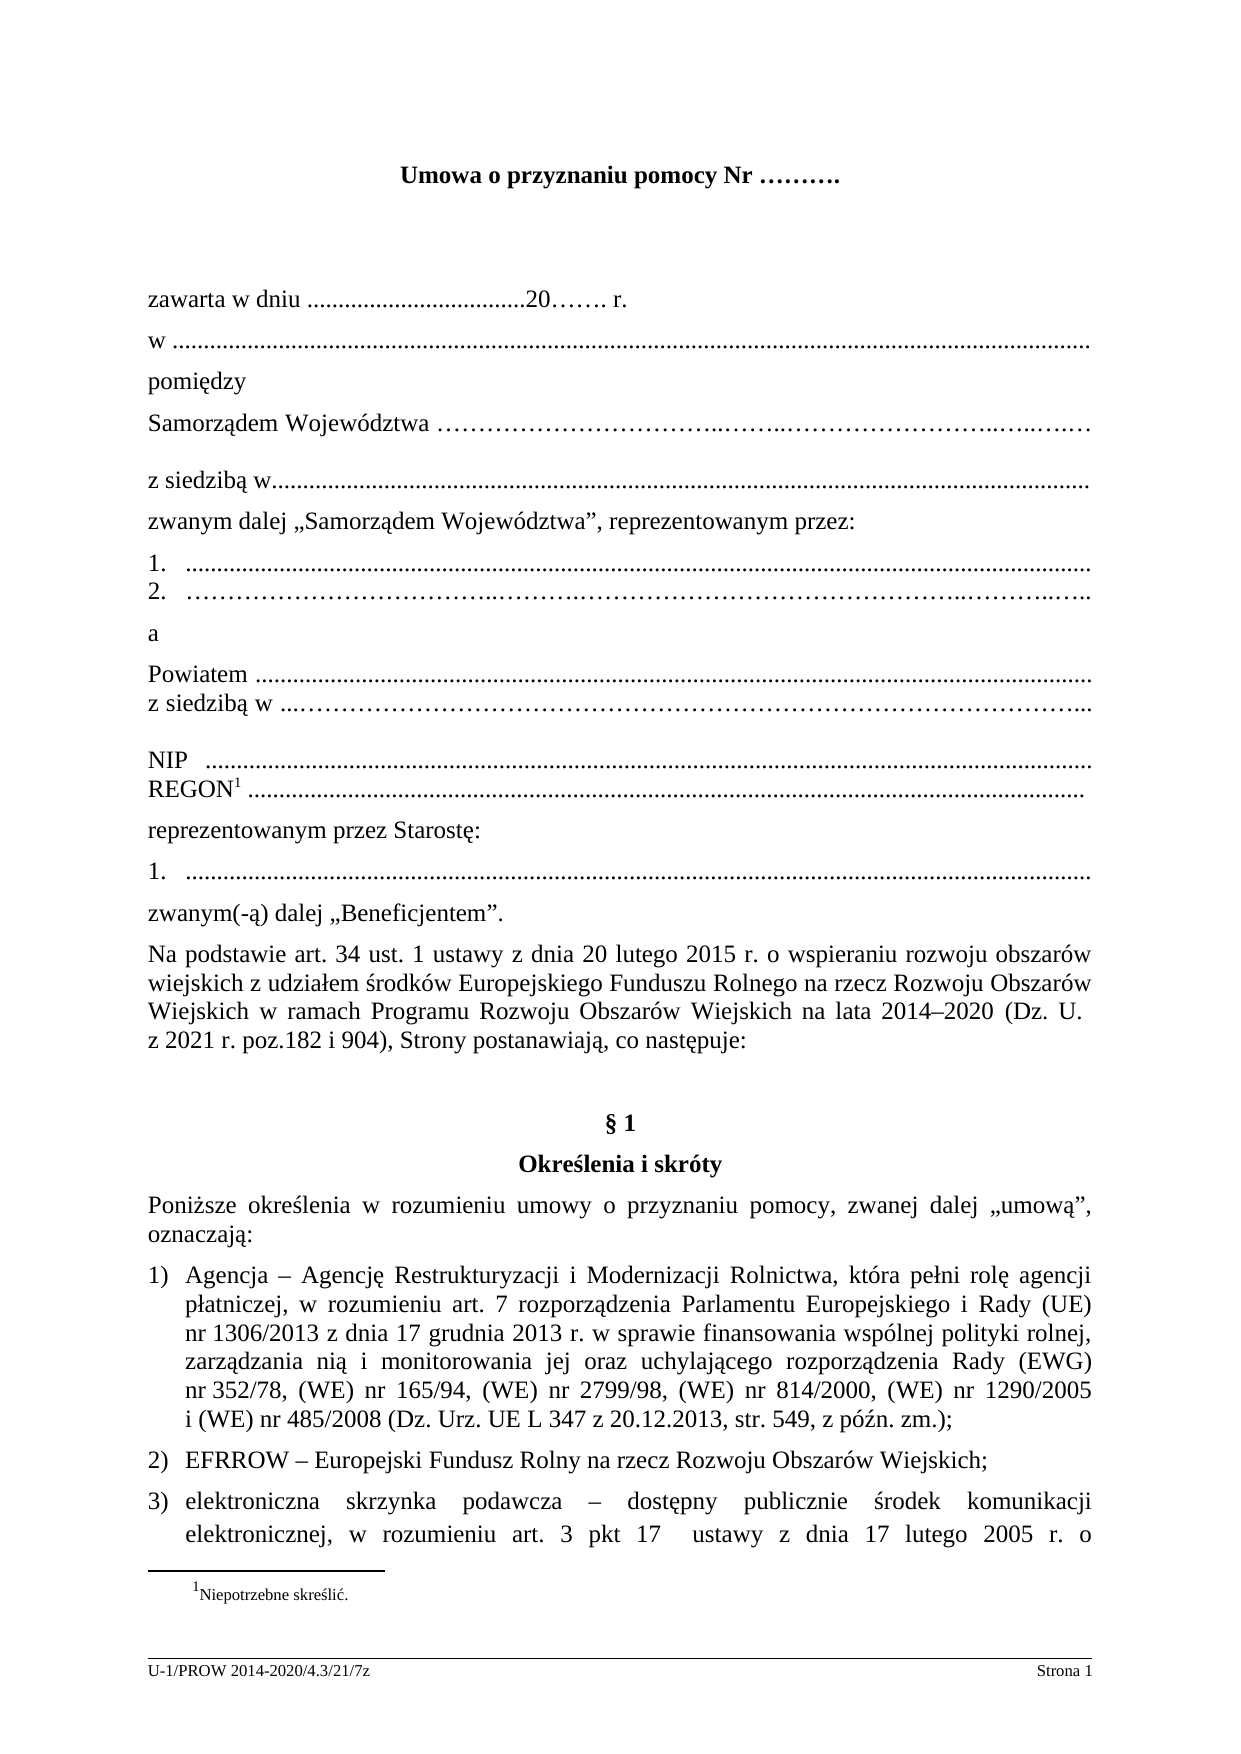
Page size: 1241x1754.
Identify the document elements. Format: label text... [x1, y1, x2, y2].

text w ................................................................................................................................................... [148, 325, 1092, 354]
list ………………………………..……….………………………………………..………..….. [148, 576, 1092, 605]
text Powiatem ...................................................................................................................................... z siedzibą w ...…………………………………………………………………………………... NIP .............................................................................................................................................. REGON ...................................................................................................................................... [148, 659, 1092, 803]
text Na podstawie art. 34 ust. 1 ustawy z dnia 20 lutego 2015 r. o wspieraniu rozwoju obszarów wiejskich z udziałem środków Europejskiego Funduszu Rolnego na rzecz Rozwoju Obszarów Wiejskich w ramach Programu Rozwoju Obszarów Wiejskich na lata 2014–2020 (Dz. U. z 2021 r. poz.182 i 904), Strony postanawiają, co następuje: [148, 939, 1092, 1054]
text a [148, 618, 1092, 646]
text Określenia i skróty [148, 1149, 1092, 1178]
text zawarta w dniu ...................................20……. r. [148, 284, 1092, 313]
list EFRROW – Europejski Fundusz Rolny na rzecz Rozwoju Obszarów Wiejskich; [148, 1445, 1092, 1474]
text Poniższe określenia w rozumieniu umowy o przyznaniu pomocy, zwanej dalej „umową”, oznaczają: [148, 1190, 1092, 1248]
text Umowa o przyznaniu pomocy Nr ………. [148, 160, 1092, 189]
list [148, 1486, 1092, 1548]
list Agencja – Agencję Restrukturyzacji i Modernizacji Rolnictwa, która pełni rolę agencji płatniczej, w rozumieniu art. 7 rozporządzenia Parlamentu Europejskiego i Rady (UE) nr 1306/2013 z dnia 17 grudnia 2013 r. w sprawie finansowania wspólnej polityki rolnej, zarządzania nią i monitorowania jej oraz uchylającego rozporządzenia Rady (EWG) nr 352/78, (WE) nr 165/94, (WE) nr 2799/98, (WE) nr 814/2000, (WE) nr 1290/2005 i (WE) nr 485/2008 (Dz. Urz. UE L 347 z 20.12.2013, str. 549, z późn. zm.); [148, 1260, 1092, 1433]
text reprezentowanym przez Starostę: [148, 815, 1092, 844]
text § 1 [148, 1108, 1092, 1136]
text pomiędzy [148, 366, 1092, 395]
text Samorządem Województwa ……………………………..……..……………………..…..….… z siedzibą w................................................................................................................................... [148, 408, 1092, 494]
text zwanym(-ą) dalej „Beneficjentem”. [148, 898, 1092, 926]
list ................................................................................................................................................. [148, 548, 1092, 576]
list ................................................................................................................................................. [148, 856, 1092, 885]
text zwanym dalej „Samorządem Województwa”, reprezentowanym przez: [148, 506, 1092, 535]
